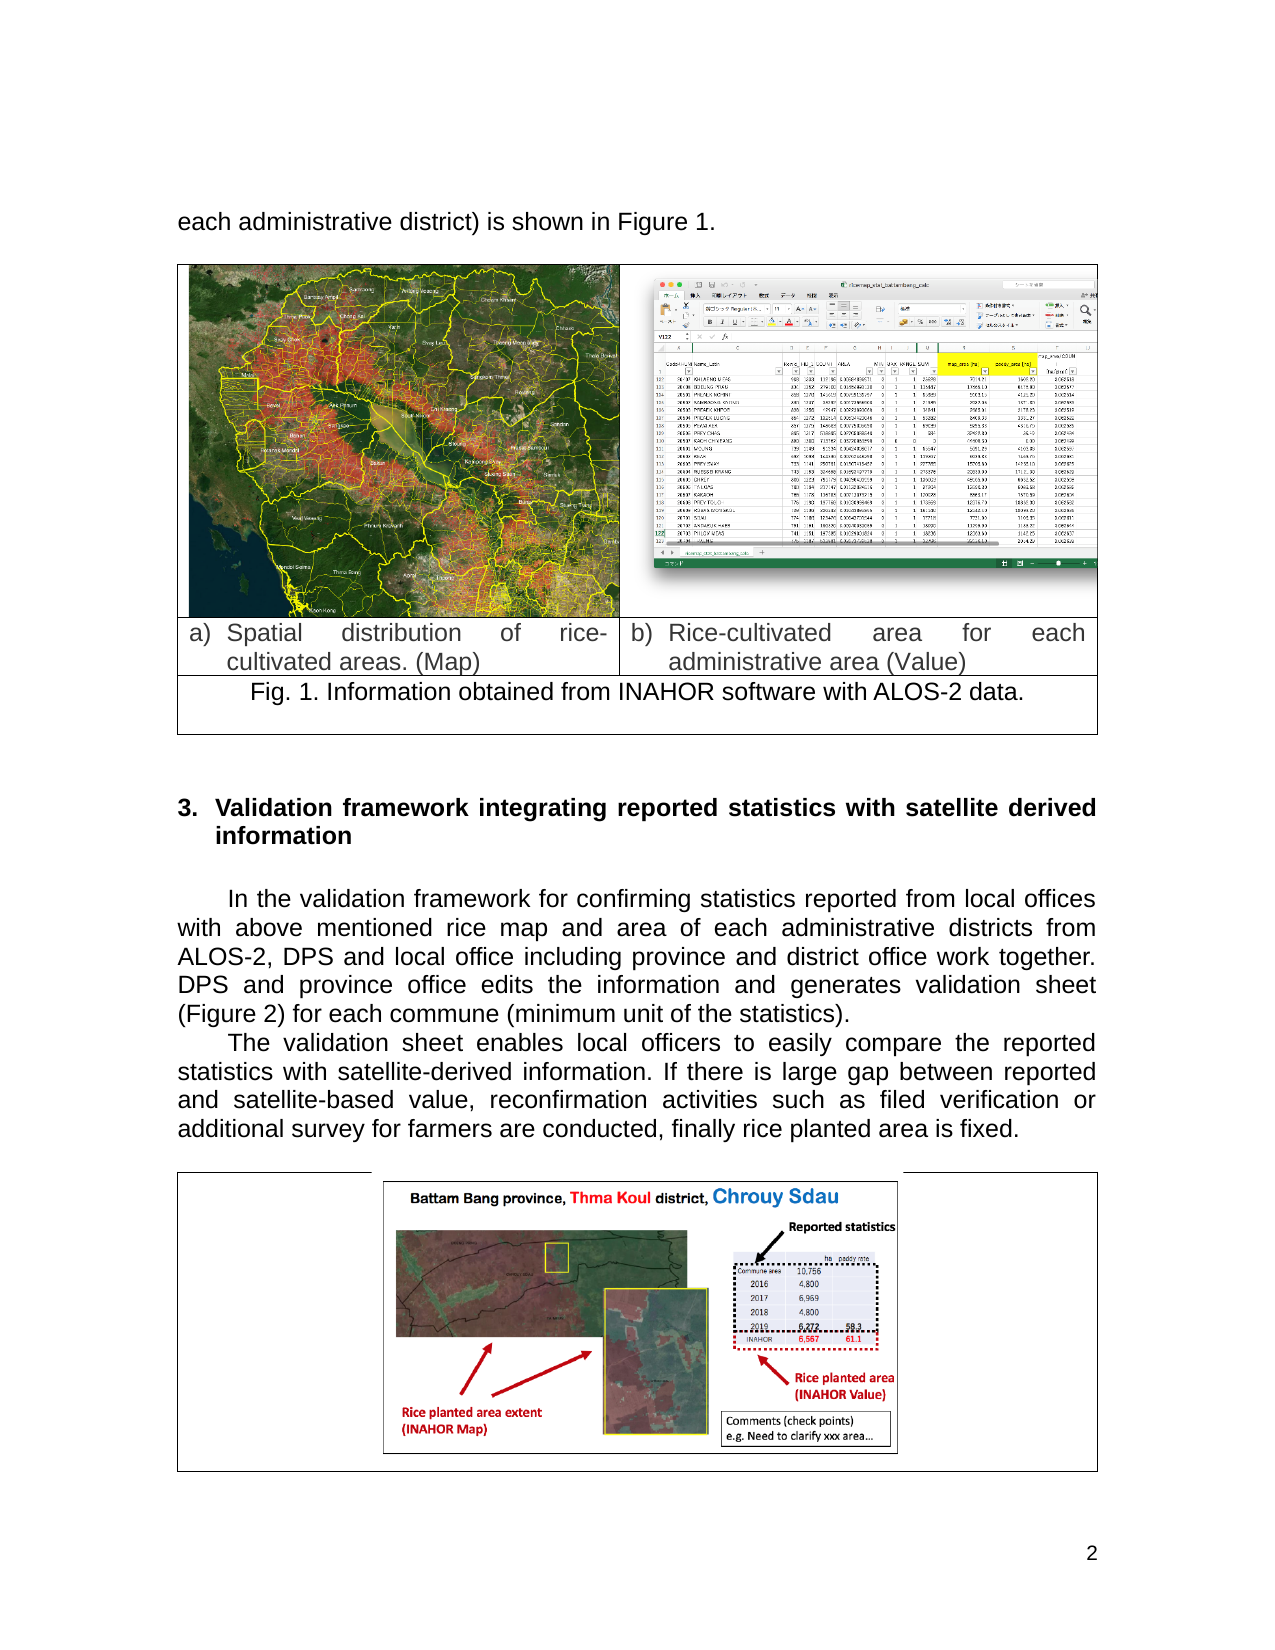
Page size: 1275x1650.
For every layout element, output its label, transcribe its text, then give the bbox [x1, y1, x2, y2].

text The validation sheet enables local officers to easily compare the reported statistics with satellite-derived information. If there is large gap between reported and satellite-based value, reconfirmation activities such as filed verification or additional survey for farmers are conducted, finally rice planted area is fixed. [177, 1028, 1098, 1143]
text In the validation framework for confirming statistics reported from local offices with above mentioned rice map and area of each administrative districts from ALOS-2, DPS and local office including province and district office work together. DPS and province office edits the information and generates validation sheet (Figure 2) for each commune (minimum unit of the statistics). [177, 884, 1098, 1028]
table_header [178, 265, 188, 617]
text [177, 207, 1098, 236]
picture [630, 265, 1098, 602]
table_header [178, 1173, 1097, 1471]
table_header [620, 265, 1097, 617]
table_cell Rice-cultivated area for each administrative area (Value) [620, 618, 1097, 675]
table_cell Fig. 1. Information obtained from INAHOR software with ALOS-2 data. [178, 676, 1097, 734]
table_cell Spatial distribution of rice-cultivated areas. (Map) [178, 618, 619, 675]
picture [371, 1172, 904, 1459]
list Validation framework integrating reported statistics with satellite derived information [177, 792, 1098, 884]
picture [188, 265, 620, 617]
